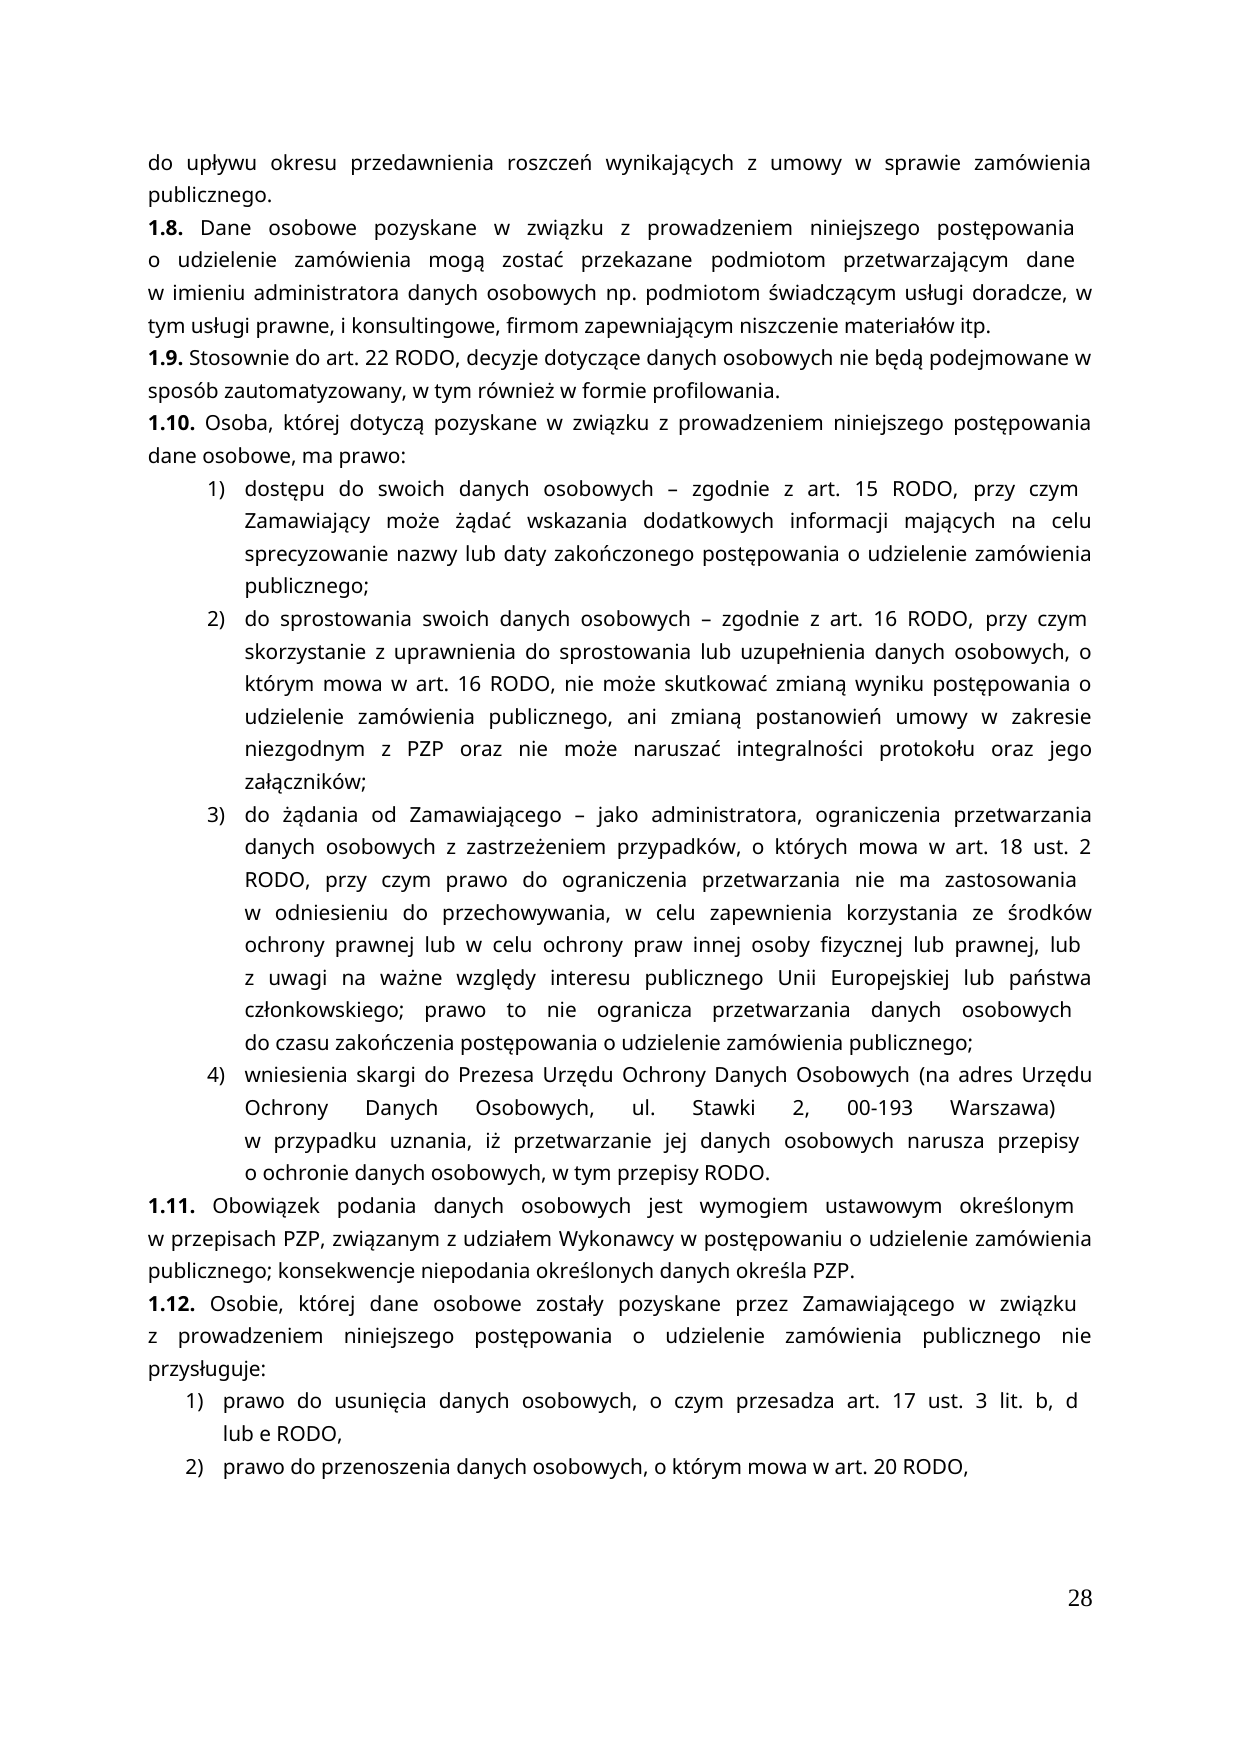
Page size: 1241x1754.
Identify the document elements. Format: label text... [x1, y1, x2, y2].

text 1.11. Obowiązek podania danych osobowych jest wymogiem ustawowym określonym w przepisach PZP, związanym z udziałem Wykonawcy w postępowaniu o udzielenie zamówienia publicznego; konsekwencje niepodania określonych danych określa PZP. [148, 1191, 1093, 1285]
list do sprostowania swoich danych osobowych – zgodnie z art. 16 RODO, przy czym skorzystanie z uprawnienia do sprostowania lub uzupełnienia danych osobowych, o którym mowa w art. 16 RODO, nie może skutkować zmianą wyniku postępowania o udzielenie zamówienia publicznego, ani zmianą postanowień umowy w zakresie niezgodnym z PZP oraz nie może naruszać integralności protokołu oraz jego załączników; [207, 604, 1093, 796]
text 1.10. Osoba, której dotyczą pozyskane w związku z prowadzeniem niniejszego postępowania dane osobowe, ma prawo: [148, 408, 1093, 469]
list do żądania od Zamawiającego – jako administratora, ograniczenia przetwarzania danych osobowych z zastrzeżeniem przypadków, o których mowa w art. 18 ust. 2 RODO, przy czym prawo do ograniczenia przetwarzania nie ma zastosowania w odniesieniu do przechowywania, w celu zapewnienia korzystania ze środków ochrony prawnej lub w celu ochrony praw innej osoby fizycznej lub prawnej, lub z uwagi na ważne względy interesu publicznego Unii Europejskiej lub państwa członkowskiego; prawo to nie ogranicza przetwarzania danych osobowych do czasu zakończenia postępowania o udzielenie zamówienia publicznego; [207, 800, 1093, 1056]
text 1.12. Osobie, której dane osobowe zostały pozyskane przez Zamawiającego w związku z prowadzeniem niniejszego postępowania o udzielenie zamówienia publicznego nie przysługuje: [148, 1289, 1093, 1382]
list prawo do przenoszenia danych osobowych, o którym mowa w art. 20 RODO, [185, 1452, 1093, 1480]
text 1.8. Dane osobowe pozyskane w związku z prowadzeniem niniejszego postępowania o udzielenie zamówienia mogą zostać przekazane podmiotom przetwarzającym dane w imieniu administratora danych osobowych np. podmiotom świadczącym usługi doradcze, w tym usługi prawne, i konsultingowe, firmom zapewniającym niszczenie materiałów itp. [148, 213, 1093, 339]
list dostępu do swoich danych osobowych – zgodnie z art. 15 RODO, przy czym Zamawiający może żądać wskazania dodatkowych informacji mających na celu sprecyzowanie nazwy lub daty zakończonego postępowania o udzielenie zamówienia publicznego; [207, 474, 1093, 600]
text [148, 148, 1093, 209]
text 1.9. Stosownie do art. 22 RODO, decyzje dotyczące danych osobowych nie będą podejmowane w sposób zautomatyzowany, w tym również w formie profilowania. [148, 343, 1093, 404]
list wniesienia skargi do Prezesa Urzędu Ochrony Danych Osobowych (na adres Urzędu Ochrony Danych Osobowych, ul. Stawki 2, 00-193 Warszawa) w przypadku uznania, iż przetwarzanie jej danych osobowych narusza przepisy o ochronie danych osobowych, w tym przepisy RODO. [207, 1061, 1093, 1187]
list prawo do usunięcia danych osobowych, o czym przesadza art. 17 ust. 3 lit. b, d lub e RODO, [185, 1387, 1093, 1448]
